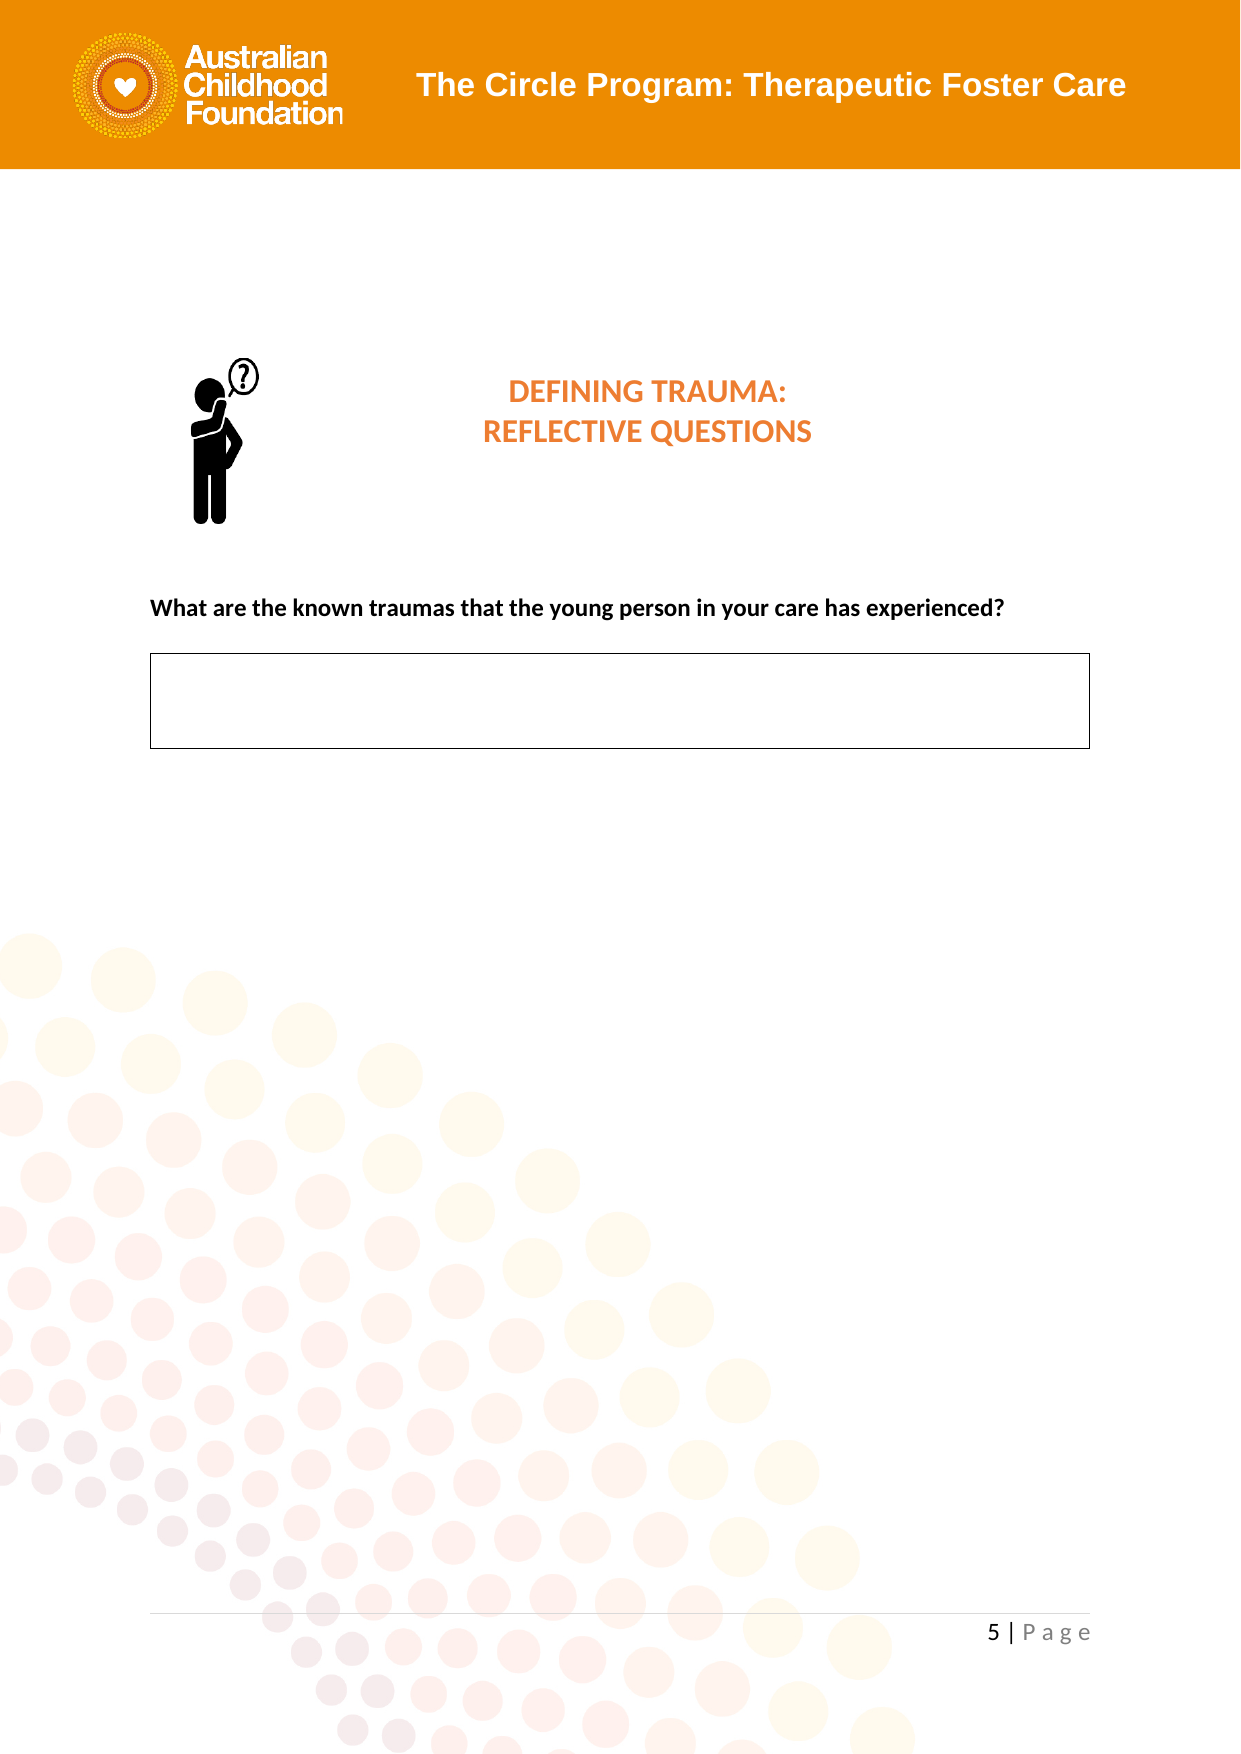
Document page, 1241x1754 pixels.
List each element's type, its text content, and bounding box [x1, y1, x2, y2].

picture [0, 620, 1241, 1754]
table_header [151, 654, 1089, 748]
text What are the known traumas that the young person in your care has experienced? [150, 592, 1090, 623]
picture [150, 358, 299, 524]
